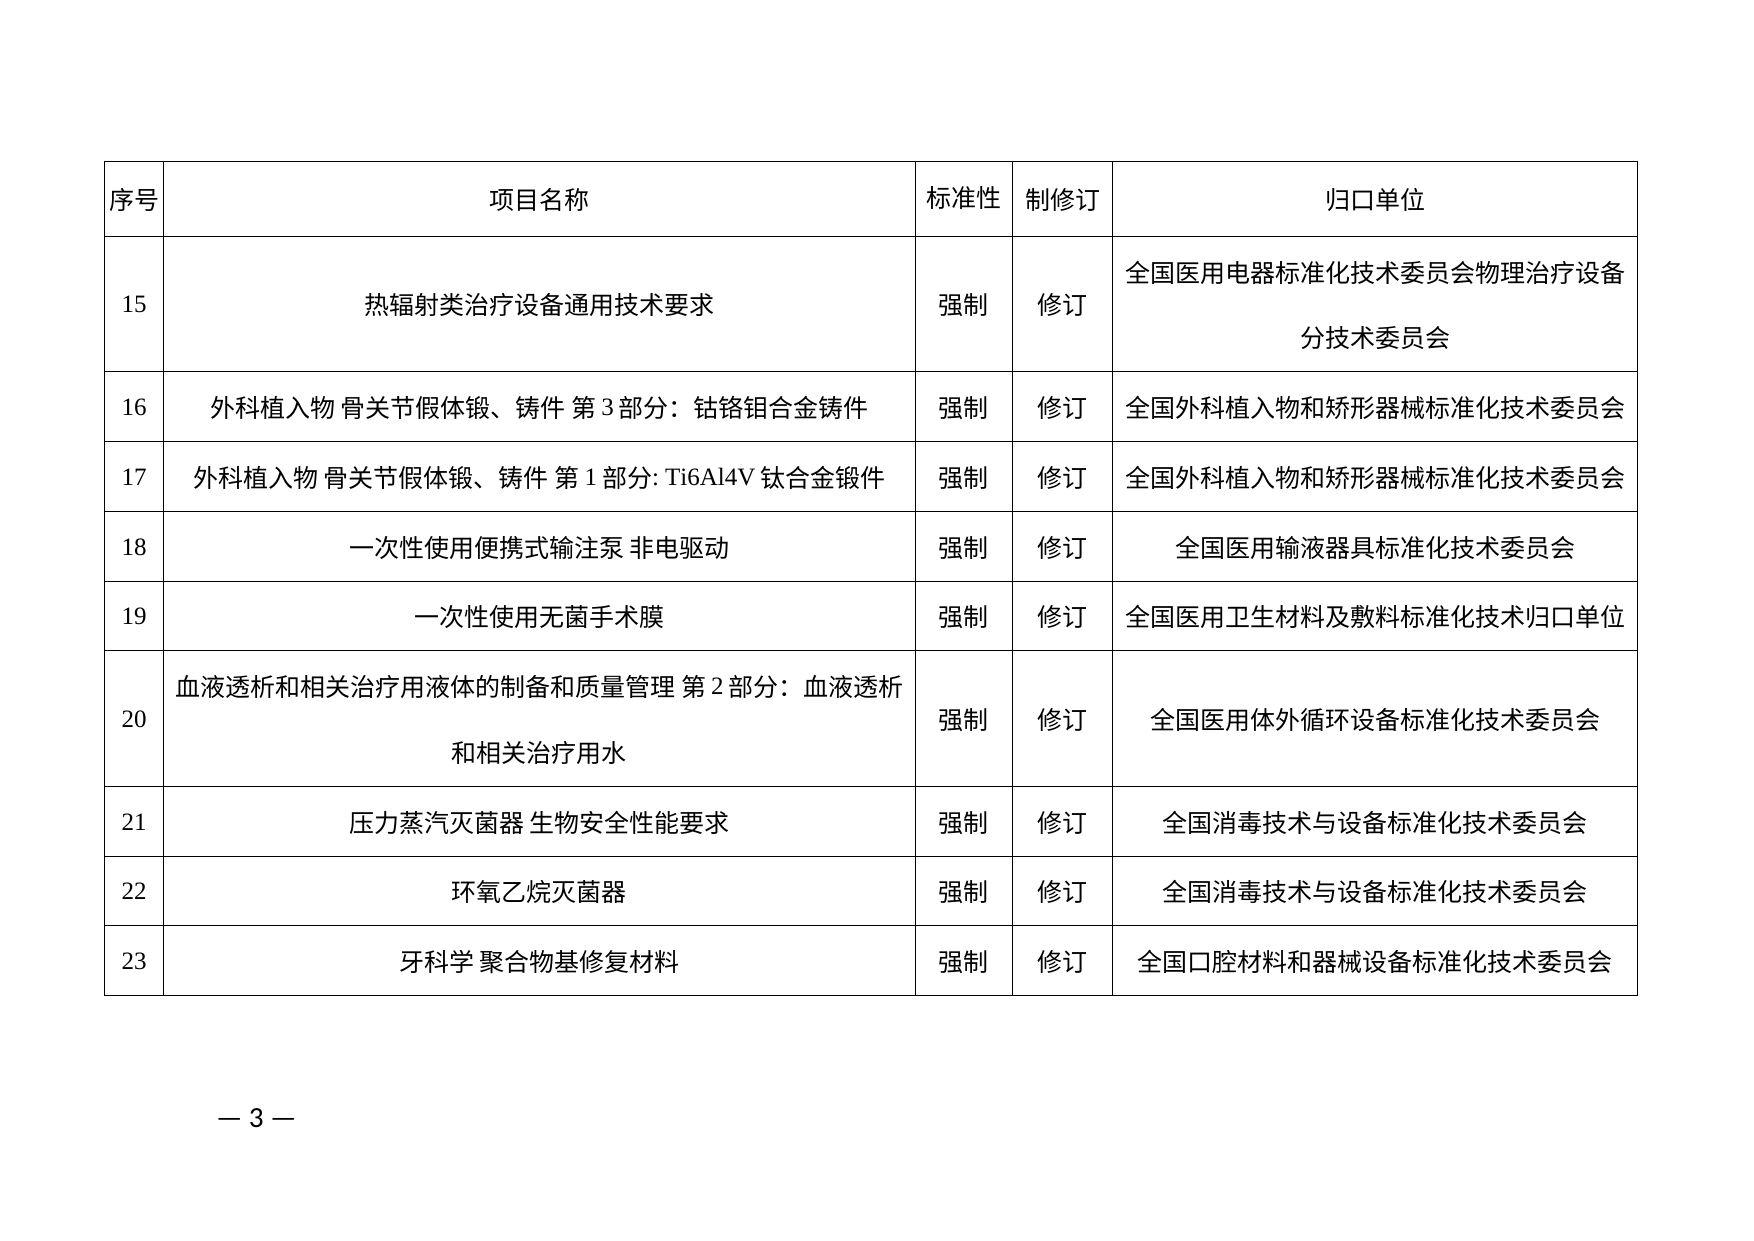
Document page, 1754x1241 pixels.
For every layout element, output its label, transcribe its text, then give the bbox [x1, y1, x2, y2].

table_cell 压力蒸汽灭菌器 生物安全性能要求 [164, 787, 915, 856]
table_cell 修订 [1013, 582, 1112, 650]
table_cell 修订 [1013, 857, 1112, 925]
table_cell 修订 [1013, 237, 1112, 371]
table_header 归口单位 [1113, 162, 1637, 236]
table_cell 强制 [916, 926, 1012, 995]
table_cell 强制 [916, 857, 1012, 925]
table_cell 16 [105, 372, 163, 441]
table_cell 修订 [1013, 372, 1112, 441]
table_cell 修订 [1013, 787, 1112, 856]
table_cell 热辐射类治疗设备通用技术要求 [164, 237, 915, 371]
table_cell 环氧乙烷灭菌器 [164, 857, 915, 925]
table_cell 外科植入物 骨关节假体锻、铸件 第1部分: Ti6Al4V钛合金锻件 [164, 442, 915, 511]
table_cell 全国消毒技术与设备标准化技术委员会 [1113, 857, 1637, 925]
table_cell 强制 [916, 651, 1012, 786]
table_cell 强制 [916, 512, 1012, 581]
table_cell 全国医用电器标准化技术委员会物理治疗设备分技术委员会 [1113, 237, 1637, 371]
table_cell 强制 [916, 237, 1012, 371]
table_cell 强制 [916, 442, 1012, 511]
table_header 项目名称 [164, 162, 915, 236]
table_cell 全国外科植入物和矫形器械标准化技术委员会 [1113, 372, 1637, 441]
table_cell 血液透析和相关治疗用液体的制备和质量管理 第2部分：血液透析和相关治疗用水 [164, 651, 915, 786]
table_cell 18 [105, 512, 163, 581]
table_cell 修订 [1013, 512, 1112, 581]
table_cell 全国外科植入物和矫形器械标准化技术委员会 [1113, 442, 1637, 511]
table_header 序号 [105, 162, 163, 236]
table_cell 23 [105, 926, 163, 995]
table_header 标准性质建议 [916, 162, 1012, 236]
table_cell 强制 [916, 582, 1012, 650]
table_cell 一次性使用无菌手术膜 [164, 582, 915, 650]
table_cell 外科植入物 骨关节假体锻、铸件 第3部分：钴铬钼合金铸件 [164, 372, 915, 441]
table_cell 修订 [1013, 442, 1112, 511]
table_cell 全国医用卫生材料及敷料标准化技术归口单位 [1113, 582, 1637, 650]
table_cell 修订 [1013, 651, 1112, 786]
table_cell 全国口腔材料和器械设备标准化技术委员会 [1113, 926, 1637, 995]
table_cell 全国医用输液器具标准化技术委员会 [1113, 512, 1637, 581]
table_cell 19 [105, 582, 163, 650]
table_header 制修订 [1013, 162, 1112, 236]
table_cell 一次性使用便携式输注泵 非电驱动 [164, 512, 915, 581]
table_cell 强制 [916, 787, 1012, 856]
table_cell 全国医用体外循环设备标准化技术委员会 [1113, 651, 1637, 786]
table_cell 修订 [1013, 926, 1112, 995]
table_cell 全国消毒技术与设备标准化技术委员会 [1113, 787, 1637, 856]
table_cell 强制 [916, 372, 1012, 441]
table_cell 22 [105, 857, 163, 925]
table_cell 15 [105, 237, 163, 371]
table_cell 20 [105, 651, 163, 786]
table_cell 17 [105, 442, 163, 511]
table_cell 牙科学 聚合物基修复材料 [164, 926, 915, 995]
table_cell 21 [105, 787, 163, 856]
